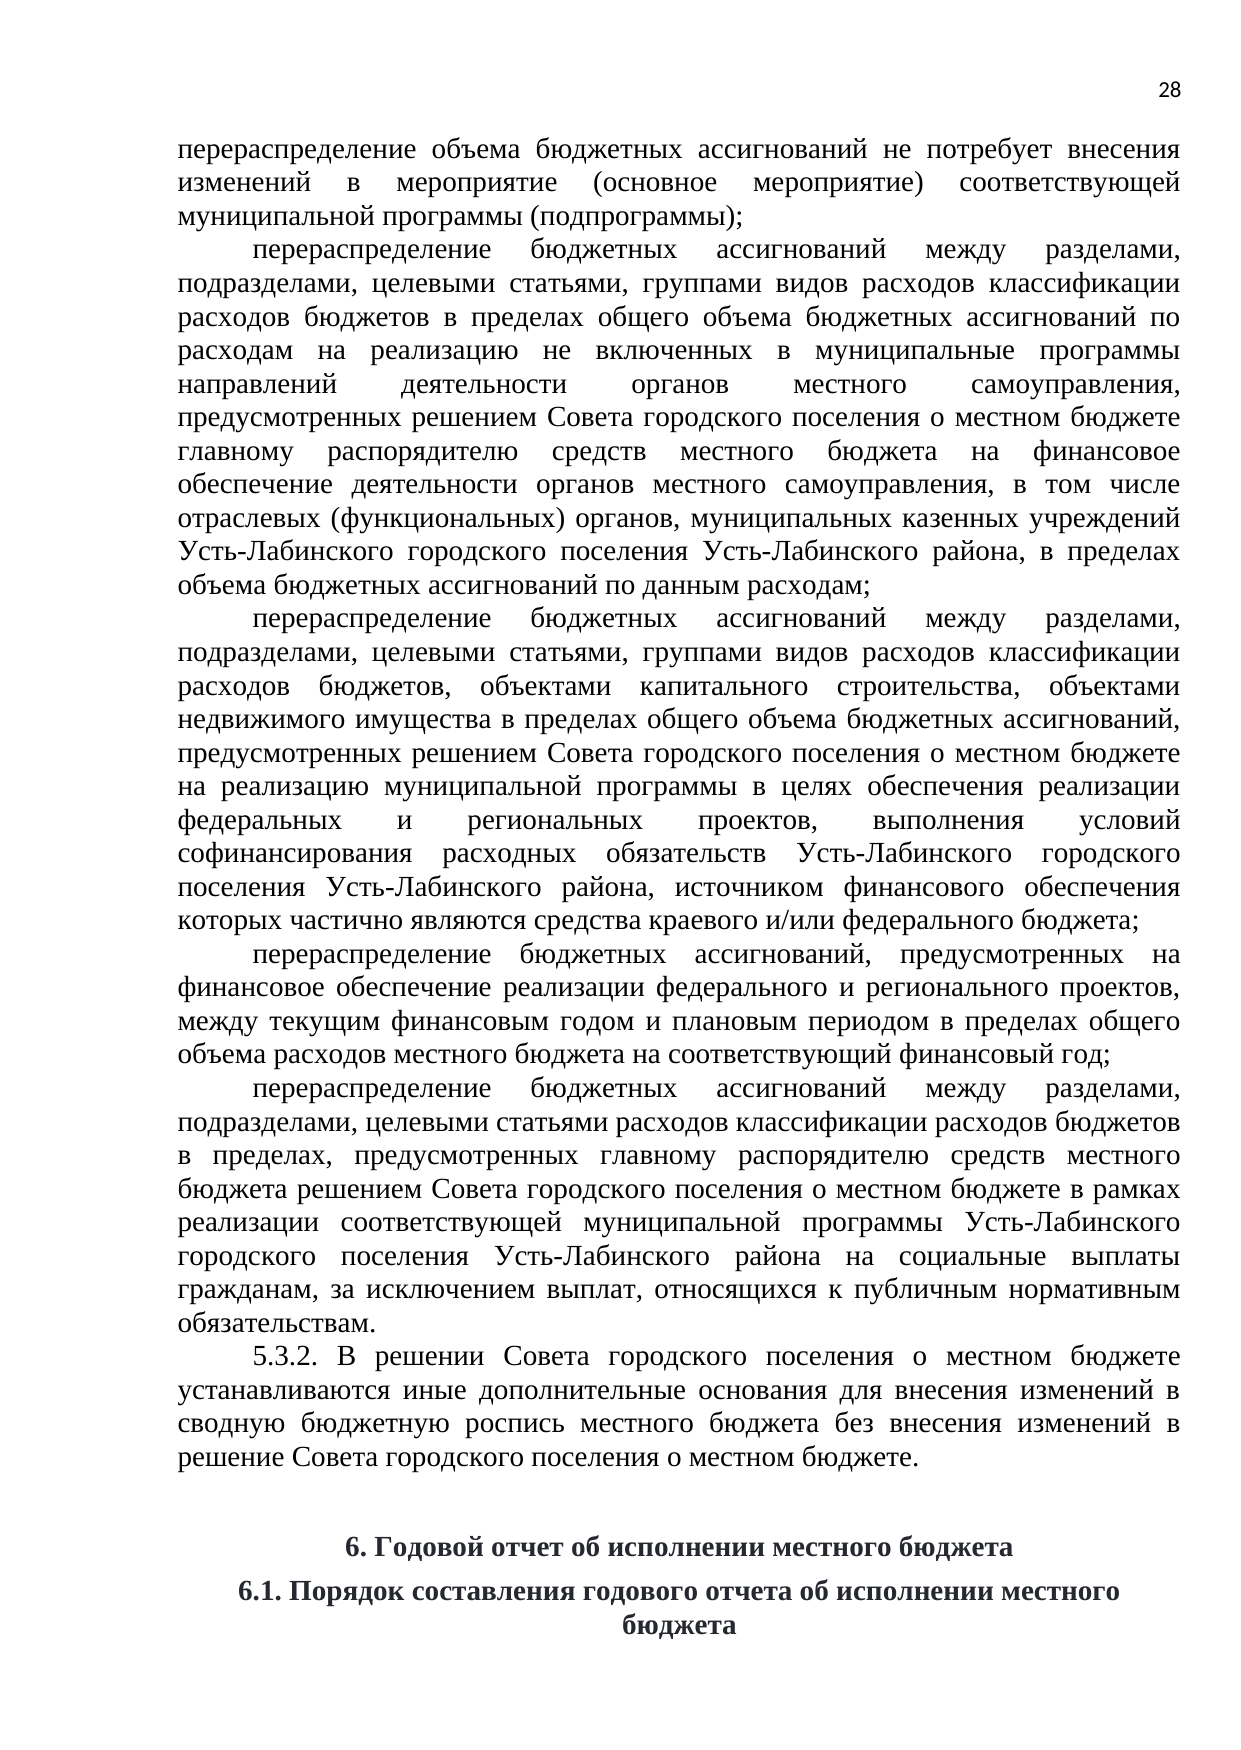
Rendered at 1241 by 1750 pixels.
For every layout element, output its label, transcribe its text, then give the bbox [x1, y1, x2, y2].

text перераспределение бюджетных ассигнований между разделами, подразделами, целевыми статьями, группами видов расходов классификации расходов бюджетов в пределах общего объема бюджетных ассигнований по расходам на реализацию не включенных в муниципальные программы направлений деятельности органов местного самоуправления, предусмотренных решением Совета городского поселения о местном бюджете главному распорядителю средств местного бюджета на финансовое обеспечение деятельности органов местного самоуправления, в том числе отраслевых (функциональных) органов, муниципальных казенных учреждений Усть-Лабинского городского поселения Усть-Лабинского района, в пределах объема бюджетных ассигнований по данным расходам; [177, 232, 1181, 601]
text перераспределение бюджетных ассигнований, предусмотренных на финансовое обеспечение реализации федерального и регионального проектов, между текущим финансовым годом и плановым периодом в пределах общего объема расходов местного бюджета на соответствующий финансовый год; [177, 936, 1181, 1070]
text 6.1. Порядок составления годового отчета об исполнении местного бюджета [177, 1573, 1181, 1641]
text перераспределение бюджетных ассигнований между разделами, подразделами, целевыми статьями расходов классификации расходов бюджетов в пределах, предусмотренных главному распорядителю средств местного бюджета решением Совета городского поселения о местном бюджете в рамках реализации соответствующей муниципальной программы Усть-Лабинского городского поселения Усть-Лабинского района на социальные выплаты гражданам, за исключением выплат, относящихся к публичным нормативным обязательствам. [177, 1070, 1181, 1338]
text перераспределение бюджетных ассигнований между разделами, подразделами, целевыми статьями, группами видов расходов классификации расходов бюджетов, объектами капитального строительства, объектами недвижимого имущества в пределах общего объема бюджетных ассигнований, предусмотренных решением Совета городского поселения о местном бюджете на реализацию муниципальной программы в целях обеспечения реализации федеральных и региональных проектов, выполнения условий софинансирования расходных обязательств Усть-Лабинского городского поселения Усть-Лабинского района, источником финансового обеспечения которых частично являются средства краевого и/или федерального бюджета; [177, 601, 1181, 936]
text 6. Годовой отчет об исполнении местного бюджета [177, 1529, 1181, 1562]
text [177, 131, 1181, 232]
text 5.3.2. В решении Совета городского поселения о местном бюджете устанавливаются иные дополнительные основания для внесения изменений в сводную бюджетную роспись местного бюджета без внесения изменений в решение Совета городского поселения о местном бюджете. [177, 1338, 1181, 1473]
